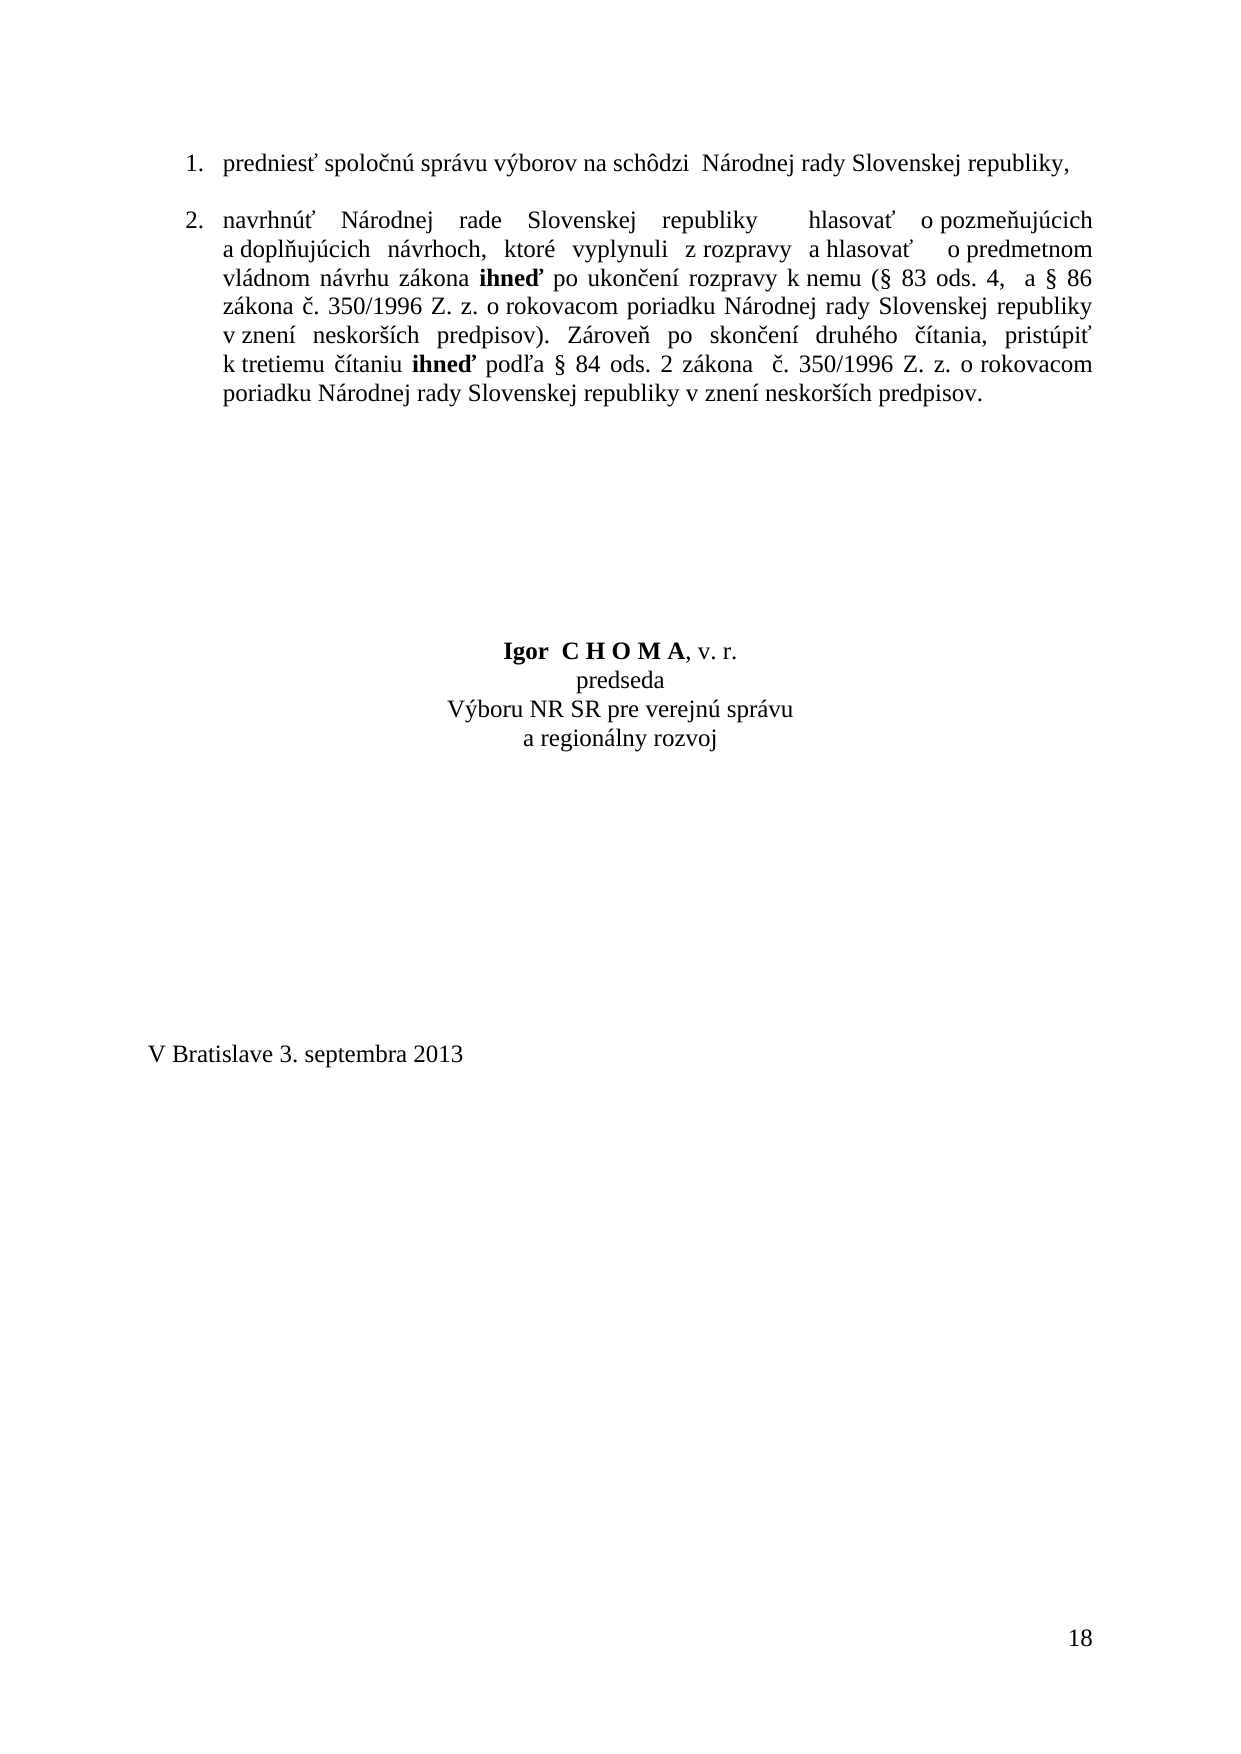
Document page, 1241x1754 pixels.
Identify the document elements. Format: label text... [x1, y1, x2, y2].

list predniesť spoločnú správu výborov na schôdzi Národnej rady Slovenskej republiky, [185, 148, 1093, 176]
text Igor C H O M A, v. r. [148, 636, 1093, 665]
text predseda [148, 665, 1093, 694]
list navrhnúť Národnej rade Slovenskej republiky hlasovať o pozmeňujúcich a doplňujúcich návrhoch, ktoré vyplynuli z rozpravy a hlasovať o predmetnom vládnom návrhu zákona ihneď po ukončení rozpravy k nemu (§ 83 ods. 4, a § 86 zákona č. 350/1996 Z. z. o rokovacom poriadku Národnej rady Slovenskej republiky v znení neskorších predpisov). Zároveň po skončení druhého čítania, pristúpiť k tretiemu čítaniu ihneď podľa § 84 ods. 2 zákona č. 350/1996 Z. z. o rokovacom poriadku Národnej rady Slovenskej republiky v znení neskorších predpisov. [185, 205, 1093, 406]
text Výboru NR SR pre verejnú správu [148, 694, 1093, 723]
text a regionálny rozvoj [148, 723, 1093, 751]
text V Bratislave 3. septembra 2013 [148, 1039, 1093, 1068]
